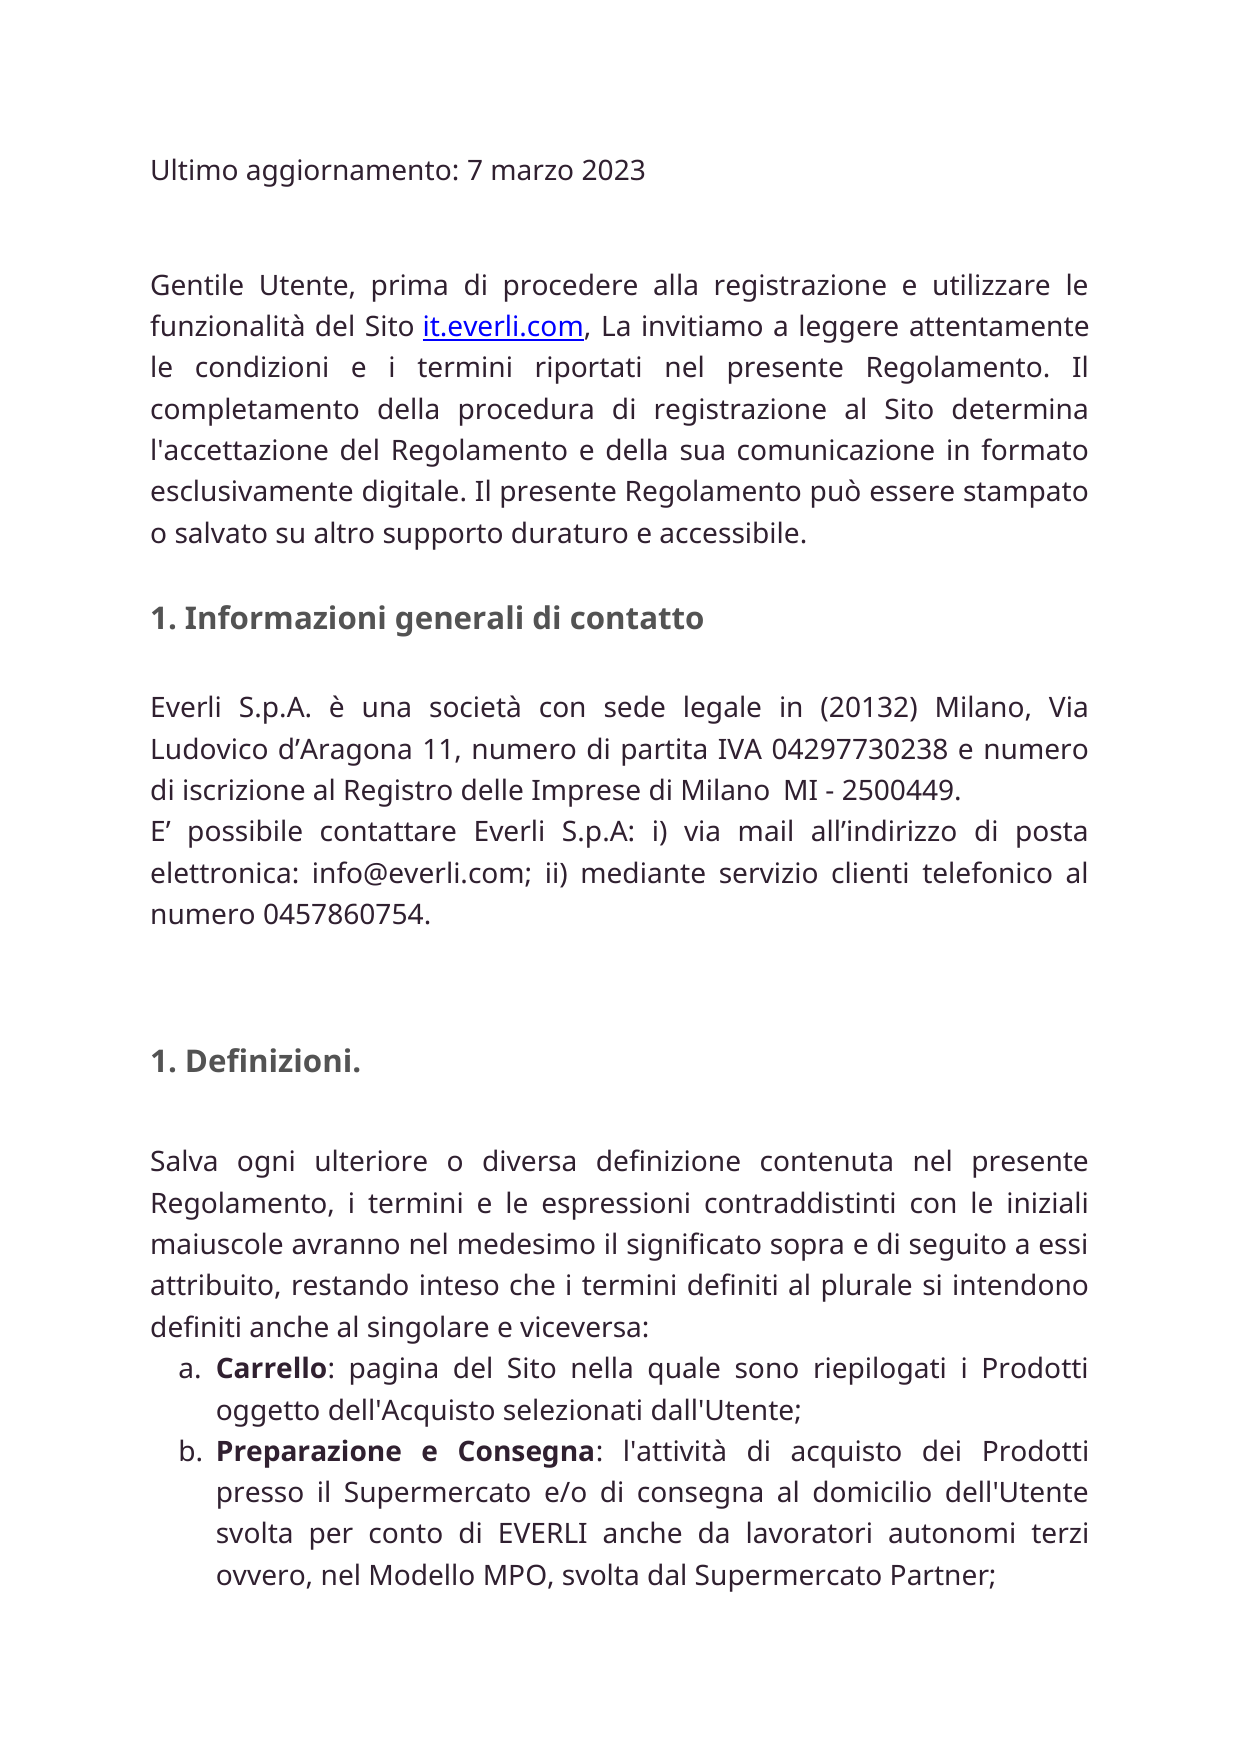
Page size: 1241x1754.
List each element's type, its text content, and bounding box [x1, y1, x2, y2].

list Preparazione e Consegna: l'attività di acquisto dei Prodotti presso il Supermercato e/o di consegna al domicilio dell'Utente svolta per conto di EVERLI anche da lavoratori autonomi terzi ovvero, nel Modello MPO, svolta dal Supermercato Partner; [178, 1431, 1090, 1593]
text Ultimo aggiornamento: 7 marzo 2023 [150, 150, 1090, 188]
list Carrello: pagina del Sito nella quale sono riepilogati i Prodotti oggetto dell'Acquisto selezionati dall'Utente; [178, 1348, 1090, 1428]
text 1. Informazioni generali di contatto [150, 596, 1090, 638]
text Salva ogni ulteriore o diversa definizione contenuta nel presente Regolamento, i termini e le espressioni contraddistinti con le iniziali maiuscole avranno nel medesimo il significato sopra e di seguito a essi attribuito, restando inteso che i termini definiti al plurale si intendono definiti anche al singolare e viceversa: [150, 1142, 1090, 1345]
text 1. Definizioni. [150, 1039, 1090, 1081]
text Gentile Utente, prima di procedere alla registrazione e utilizzare le funzionalità del Sito it.everli.com, La invitiamo a leggere attentamente le condizioni e i termini riportati nel presente Regolamento. Il completamento della procedura di registrazione al Sito determina l'accettazione del Regolamento e della sua comunicazione in formato esclusivamente digitale. Il presente Regolamento può essere stampato o salvato su altro supporto duraturo e accessibile. [150, 265, 1090, 551]
text E’ possibile contattare Everli S.p.A: i) via mail all’indirizzo di posta elettronica: info@everli.com; ii) mediante servizio clienti telefonico al numero 0457860754. [150, 812, 1090, 933]
text Everli S.p.A. è una società con sede legale in (20132) Milano, Via Ludovico d’Aragona 11, numero di partita IVA 04297730238 e numero di iscrizione al Registro delle Imprese di Milano MI - 2500449. [150, 688, 1090, 809]
